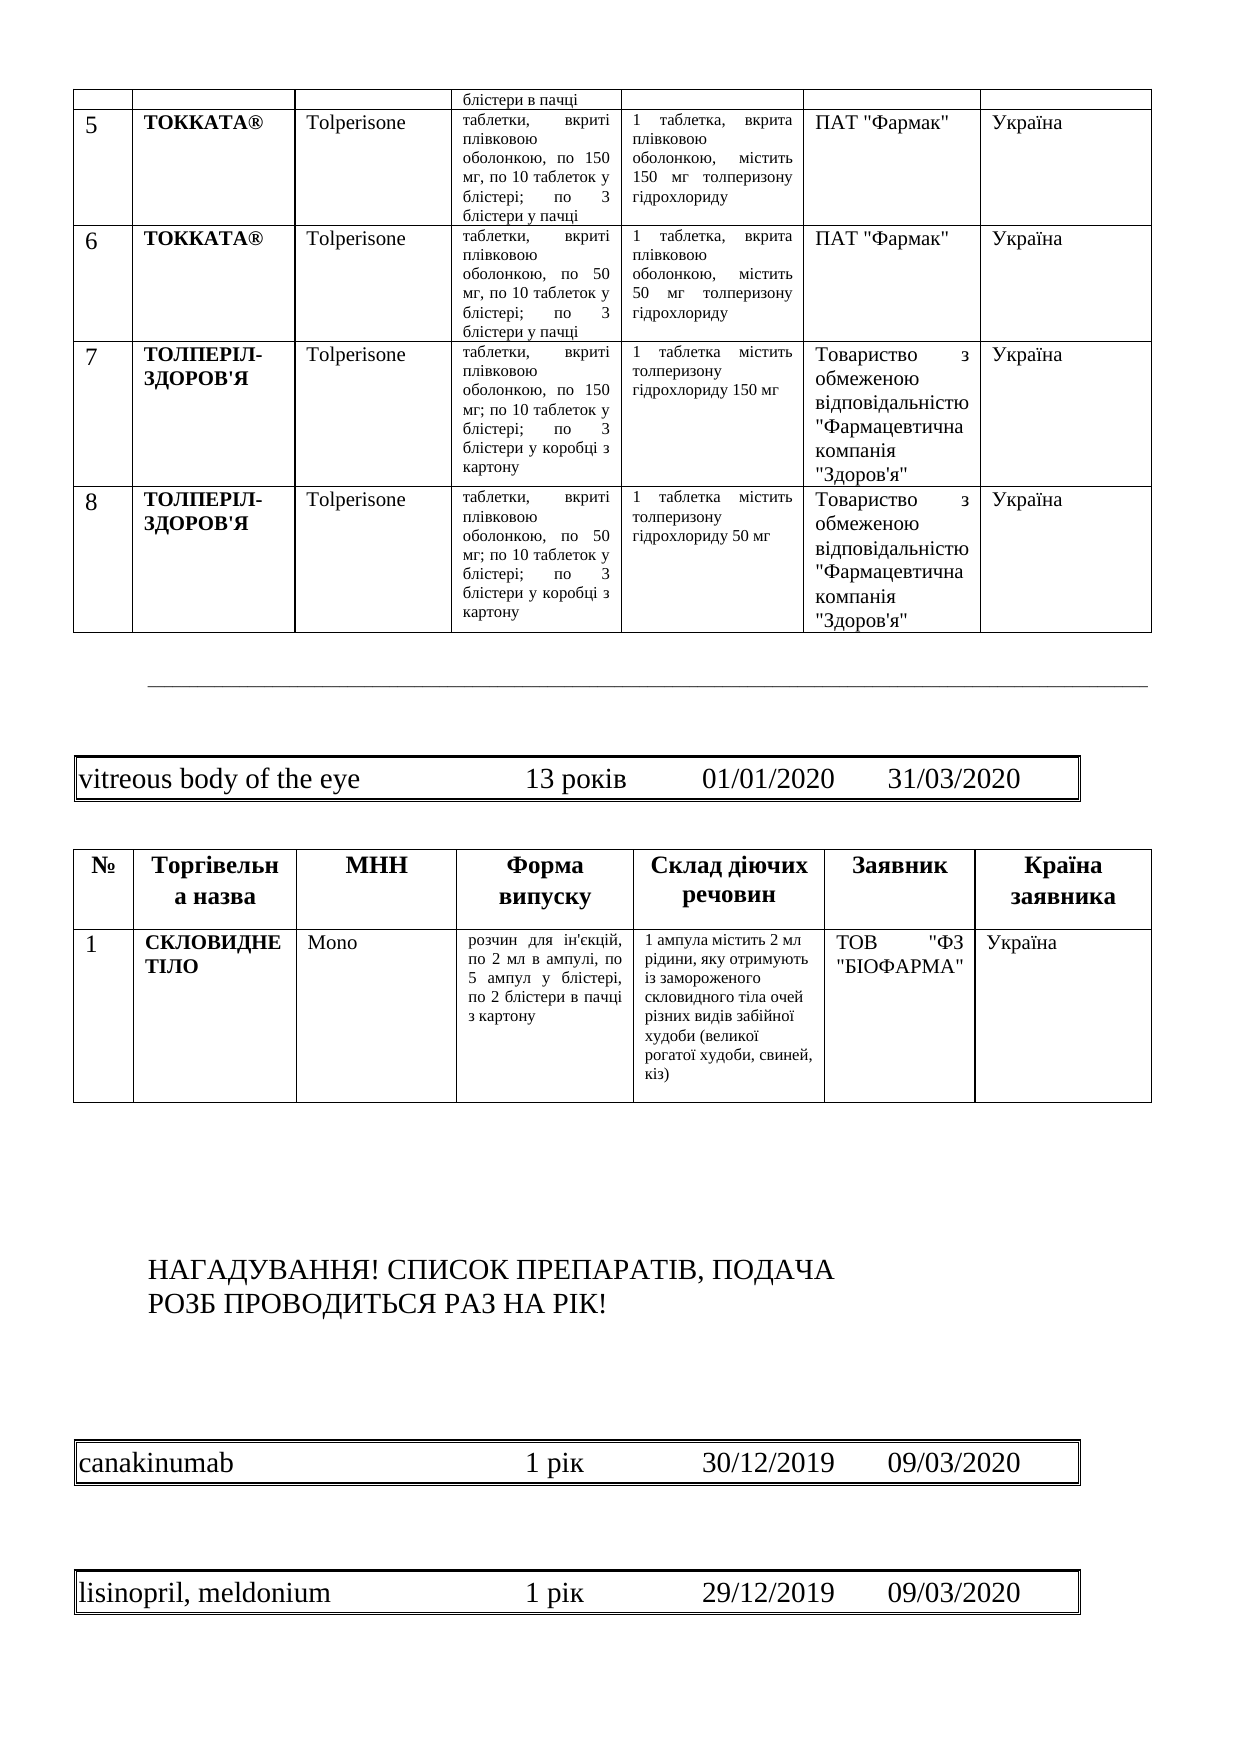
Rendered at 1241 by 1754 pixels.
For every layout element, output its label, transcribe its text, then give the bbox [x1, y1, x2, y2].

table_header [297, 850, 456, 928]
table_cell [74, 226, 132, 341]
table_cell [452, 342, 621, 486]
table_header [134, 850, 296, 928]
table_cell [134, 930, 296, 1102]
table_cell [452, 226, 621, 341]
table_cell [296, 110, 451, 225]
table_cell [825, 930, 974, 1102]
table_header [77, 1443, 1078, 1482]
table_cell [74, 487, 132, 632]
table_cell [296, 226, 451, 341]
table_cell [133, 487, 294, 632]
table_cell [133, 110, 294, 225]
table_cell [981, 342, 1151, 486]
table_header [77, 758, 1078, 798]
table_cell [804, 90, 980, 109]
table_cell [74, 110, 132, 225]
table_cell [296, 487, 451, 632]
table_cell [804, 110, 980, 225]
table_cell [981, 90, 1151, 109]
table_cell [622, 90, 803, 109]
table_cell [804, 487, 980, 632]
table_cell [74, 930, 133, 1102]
text РОЗБ ПРОВОДИТЬСЯ РАЗ НА РІК! [148, 1286, 1152, 1319]
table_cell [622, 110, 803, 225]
text ________________________________________________________________________________________________________________________ [148, 670, 1152, 689]
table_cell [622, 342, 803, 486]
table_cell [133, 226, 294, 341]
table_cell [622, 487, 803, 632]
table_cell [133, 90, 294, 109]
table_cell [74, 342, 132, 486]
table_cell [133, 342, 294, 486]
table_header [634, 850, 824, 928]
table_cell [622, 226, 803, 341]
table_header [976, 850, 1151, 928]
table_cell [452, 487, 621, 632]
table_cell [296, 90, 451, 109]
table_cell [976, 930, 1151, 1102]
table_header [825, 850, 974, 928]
text НАГАДУВАННЯ! СПИСОК ПРЕПАРАТІВ, ПОДАЧА [148, 1252, 1152, 1286]
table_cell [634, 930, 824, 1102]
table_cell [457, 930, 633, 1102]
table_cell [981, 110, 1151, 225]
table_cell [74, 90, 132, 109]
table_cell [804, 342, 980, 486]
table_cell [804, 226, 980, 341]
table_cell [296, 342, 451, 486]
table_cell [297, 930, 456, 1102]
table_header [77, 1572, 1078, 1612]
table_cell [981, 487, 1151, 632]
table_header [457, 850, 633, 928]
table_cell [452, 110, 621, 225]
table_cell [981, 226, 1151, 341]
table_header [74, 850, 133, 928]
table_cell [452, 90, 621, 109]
